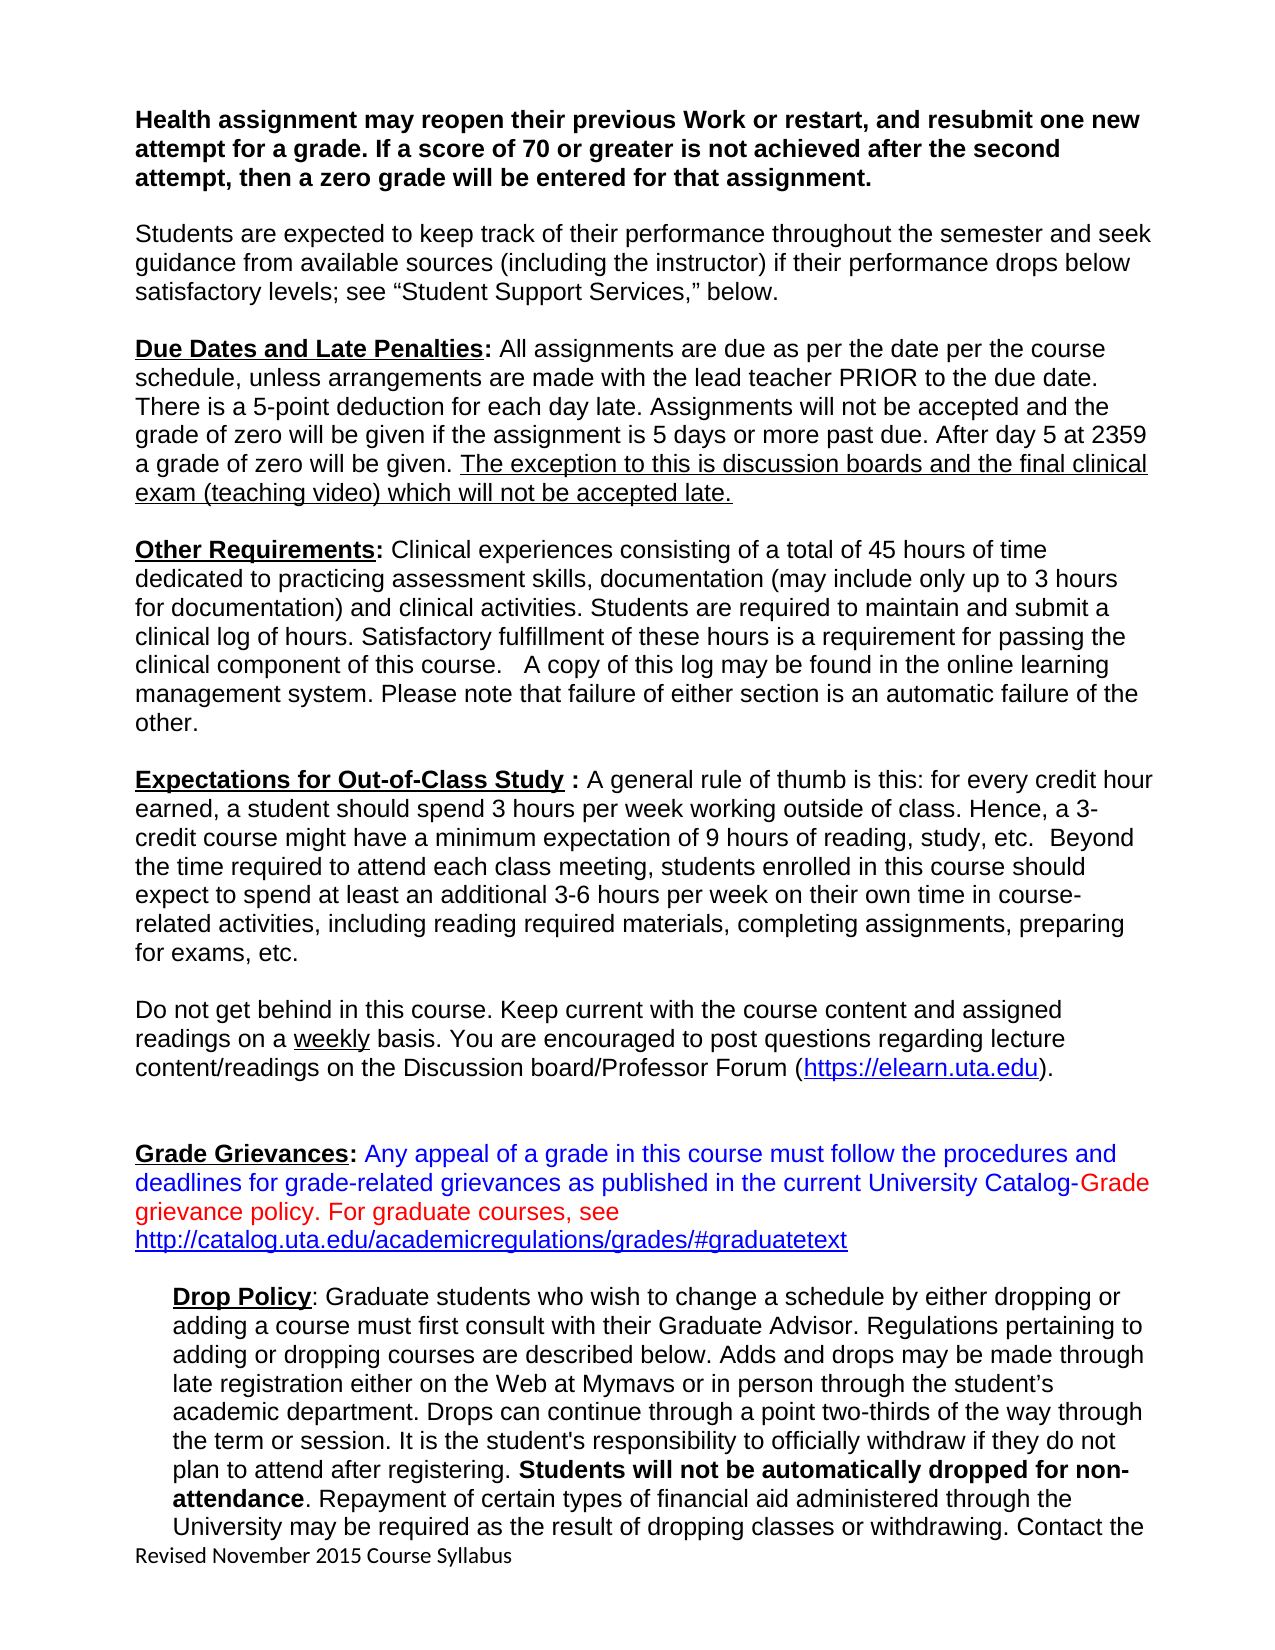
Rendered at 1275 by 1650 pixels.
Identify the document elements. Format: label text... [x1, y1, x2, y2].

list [172, 1282, 1155, 1541]
text Do not get behind in this course. Keep current with the course content and assigned readings on a weekly basis. You are encouraged to post questions regarding lecture content/readings on the Discussion board/Professor Forum (https://elearn.uta.edu). [135, 996, 1155, 1082]
text Expectations for Out-of-Class Study : A general rule of thumb is this: for every credit hour earned, a student should spend 3 hours per week working outside of class. Hence, a 3-credit course might have a minimum expectation of 9 hours of reading, study, etc. Beyond the time required to attend each class meeting, students enrolled in this course should expect to spend at least an additional 3-6 hours per week on their own time in course-related activities, including reading required materials, completing assignments, preparing for exams, etc. [135, 766, 1155, 967]
text Grade Grievances: Any appeal of a grade in this course must follow the procedures and deadlines for grade-related grievances as published in the current University Catalog-Grade grievance policy. For graduate courses, see http://catalog.uta.edu/academicregulations/grades/#graduatetext [135, 1139, 1155, 1254]
text Due Dates and Late Penalties: All assignments are due as per the date per the course schedule, unless arrangements are made with the lead teacher PRIOR to the due date. There is a 5-point deduction for each day late. Assignments will not be accepted and the grade of zero will be given if the assignment is 5 days or more past due. After day 5 at 2359 a grade of zero will be given. The exception to this is discussion boards and the final clinical exam (teaching video) which will not be accepted late. [135, 334, 1155, 507]
text Students are expected to keep track of their performance throughout the semester and seek guidance from available sources (including the instructor) if their performance drops below satisfactory levels; see “Student Support Services,” below. [135, 219, 1155, 306]
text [135, 105, 1155, 191]
text Other Requirements: Clinical experiences consisting of a total of 45 hours of time dedicated to practicing assessment skills, documentation (may include only up to 3 hours for documentation) and clinical activities. Students are required to maintain and submit a clinical log of hours. Satisfactory fulfillment of these hours is a requirement for passing the clinical component of this course. A copy of this log may be found in the online learning management system. Please note that failure of either section is an automatic failure of the other. [135, 536, 1155, 737]
